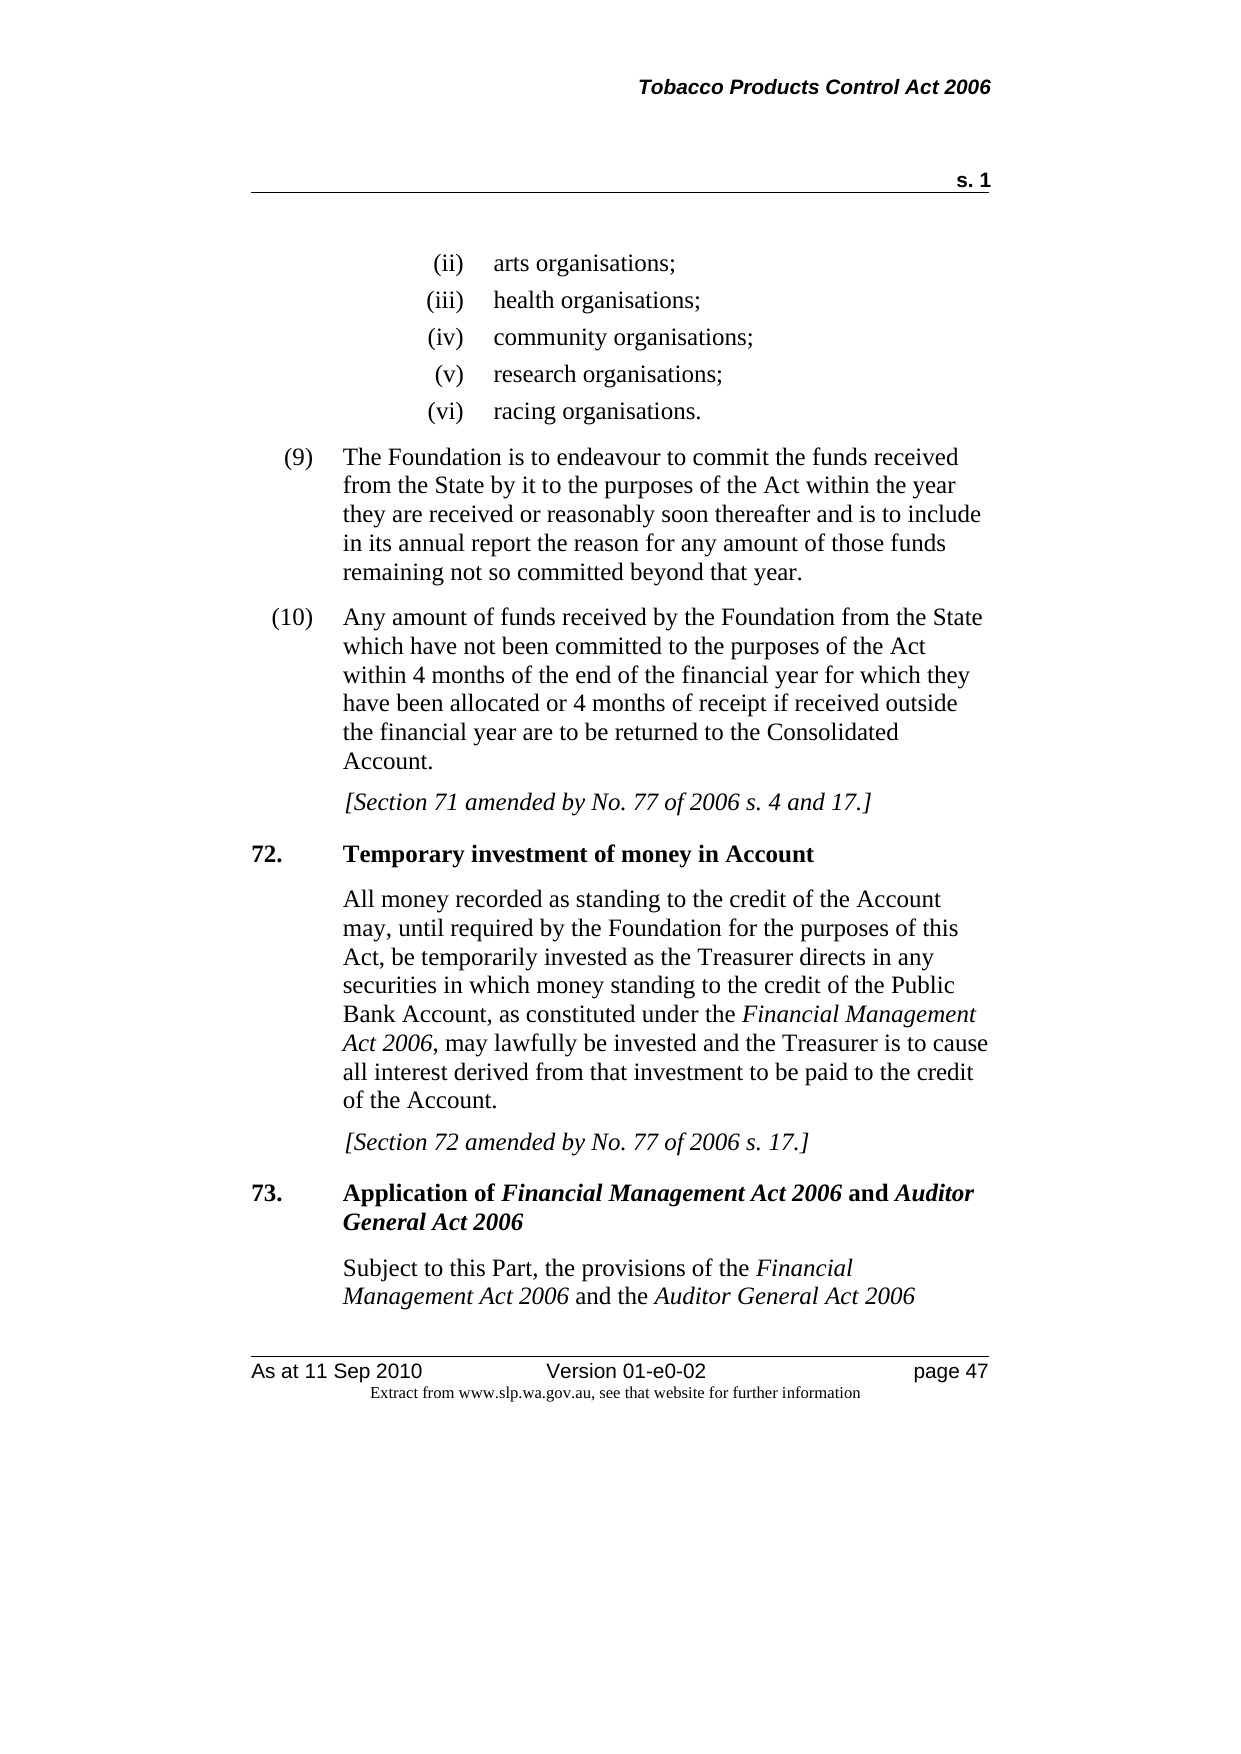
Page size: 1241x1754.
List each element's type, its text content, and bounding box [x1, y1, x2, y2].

text [Section 72 amended by No. 77 of 2006 s. 17.] [251, 1127, 989, 1156]
text (iv) community organisations; [251, 322, 989, 351]
text (v) research organisations; [251, 359, 989, 388]
text All money recorded as standing to the credit of the Account may, until required by the Foundation for the purposes of this Act, be temporarily invested as the Treasurer directs in any securities in which money standing to the credit of the Public Bank Account, as constituted under the Financial Management Act 2006, may lawfully be invested and the Treasurer is to cause all interest derived from that investment to be paid to the credit of the Account. [251, 884, 989, 1114]
text [Section 71 amended by No. 77 of 2006 s. 4 and 17.] [251, 787, 989, 816]
subtitle 73. Application of Financial Management Act 2006 and Auditor General Act 2006 [251, 1178, 989, 1236]
text (10) Any amount of funds received by the Foundation from the State which have not been committed to the purposes of the Act within 4 months of the end of the financial year for which they have been allocated or 4 months of receipt if received outside the financial year are to be returned to the Consolidated Account. [251, 602, 989, 775]
text (iii) health organisations; [251, 285, 989, 314]
subtitle 72. Temporary investment of money in Account [251, 839, 989, 868]
text (vi) racing organisations. [251, 396, 989, 425]
text (9) The Foundation is to endeavour to commit the funds received from the State by it to the purposes of the Act within the year they are received or reasonably soon thereafter and is to include in its annual report the reason for any amount of those funds remaining not so committed beyond that year. [251, 442, 989, 586]
text (ii) arts organisations; [251, 248, 989, 277]
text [251, 1253, 989, 1310]
